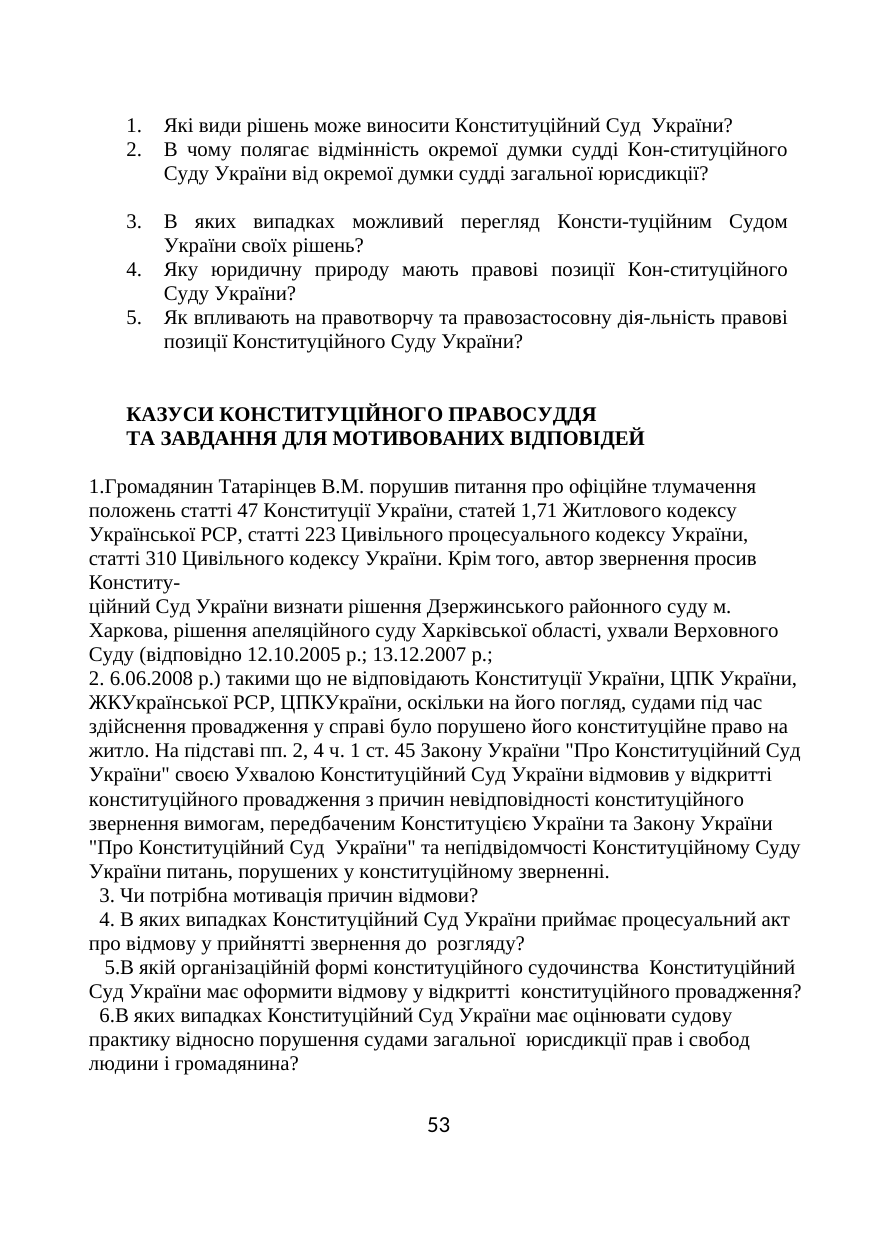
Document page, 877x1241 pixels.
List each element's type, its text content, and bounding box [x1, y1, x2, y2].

list В чому полягає відмінність окремої думки судді Кон-ституційного Суду України від окремої думки судді загальної юрисдикції? [126, 137, 788, 185]
list Як впливають на правотворчу та правозастосовну дія-льність правові позиції Конституційного Суду України? [126, 305, 788, 353]
text 5.В якій організаційній формі конституційного судочинства Конституційний Суд України має оформити відмову у відкритті конституційного провадження? [89, 955, 803, 1003]
text ТА ЗАВДАННЯ ДЛЯ МОТИВОВАНИХ ВІДПОВІДЕЙ [126, 426, 803, 449]
text КАЗУСИ КОНСТИТУЦІЙНОГО ПРАВОСУДДЯ [126, 401, 803, 426]
text 6.В яких випадках Конституційний Суд України має оцінювати судову практику відносно порушення судами загальної юрисдикції прав і свобод людини і громадянина? [89, 1003, 803, 1075]
text 3. Чи потрібна мотивація причин відмови? [89, 883, 803, 907]
text 2. 6.06.2008 р.) такими що не відповідають Конституції України, ЦПК України, ЖКУкраїнської РСР, ЦПКУкраїни, оскільки на його погляд, судами під час здійснення провадження у справі було порушено його конституційне право на житло. На підставі пп. 2, 4 ч. 1 ст. 45 Закону України "Про Конституційний Суд України" своєю Ухвалою Конституційний Суд України відмовив у відкритті конституційного провадження з причин невідповідності конституційного звернення вимогам, передбаченим Конституцією України та Закону України "Про Конституційний Суд України" та непідвідомчості Конституційному Суду України питань, порушених у конституційному зверненні. [89, 666, 803, 883]
text 1.Громадянин Татарінцев В.М. порушив питання про офіційне тлумачення положень статті 47 Конституції України, статей 1,71 Житлового кодексу Української РСР, статті 223 Цивільного процесуального кодексу України, статті 310 Цивільного кодексу України. Крім того, автор звернення просив Конститу- [89, 474, 803, 594]
list Які види рішень може виносити Конституційний Суд України? [126, 113, 788, 137]
text ційний Суд України визнати рішення Дзержинського районного суду м. Харкова, рішення апеляційного суду Харківської області, ухвали Верховного Суду (відповідно 12.10.2005 р.; 13.12.2007 р.; [89, 594, 803, 666]
text 4. В яких випадках Конституційний Суд України приймає процесуальний акт про відмову у прийнятті звернення до розгляду? [89, 907, 803, 955]
list Яку юридичну природу мають правові позиції Кон-ституційного Суду України? [126, 257, 788, 305]
list В яких випадках можливий перегляд Консти-туційним Судом України своїх рішень? [126, 209, 788, 257]
